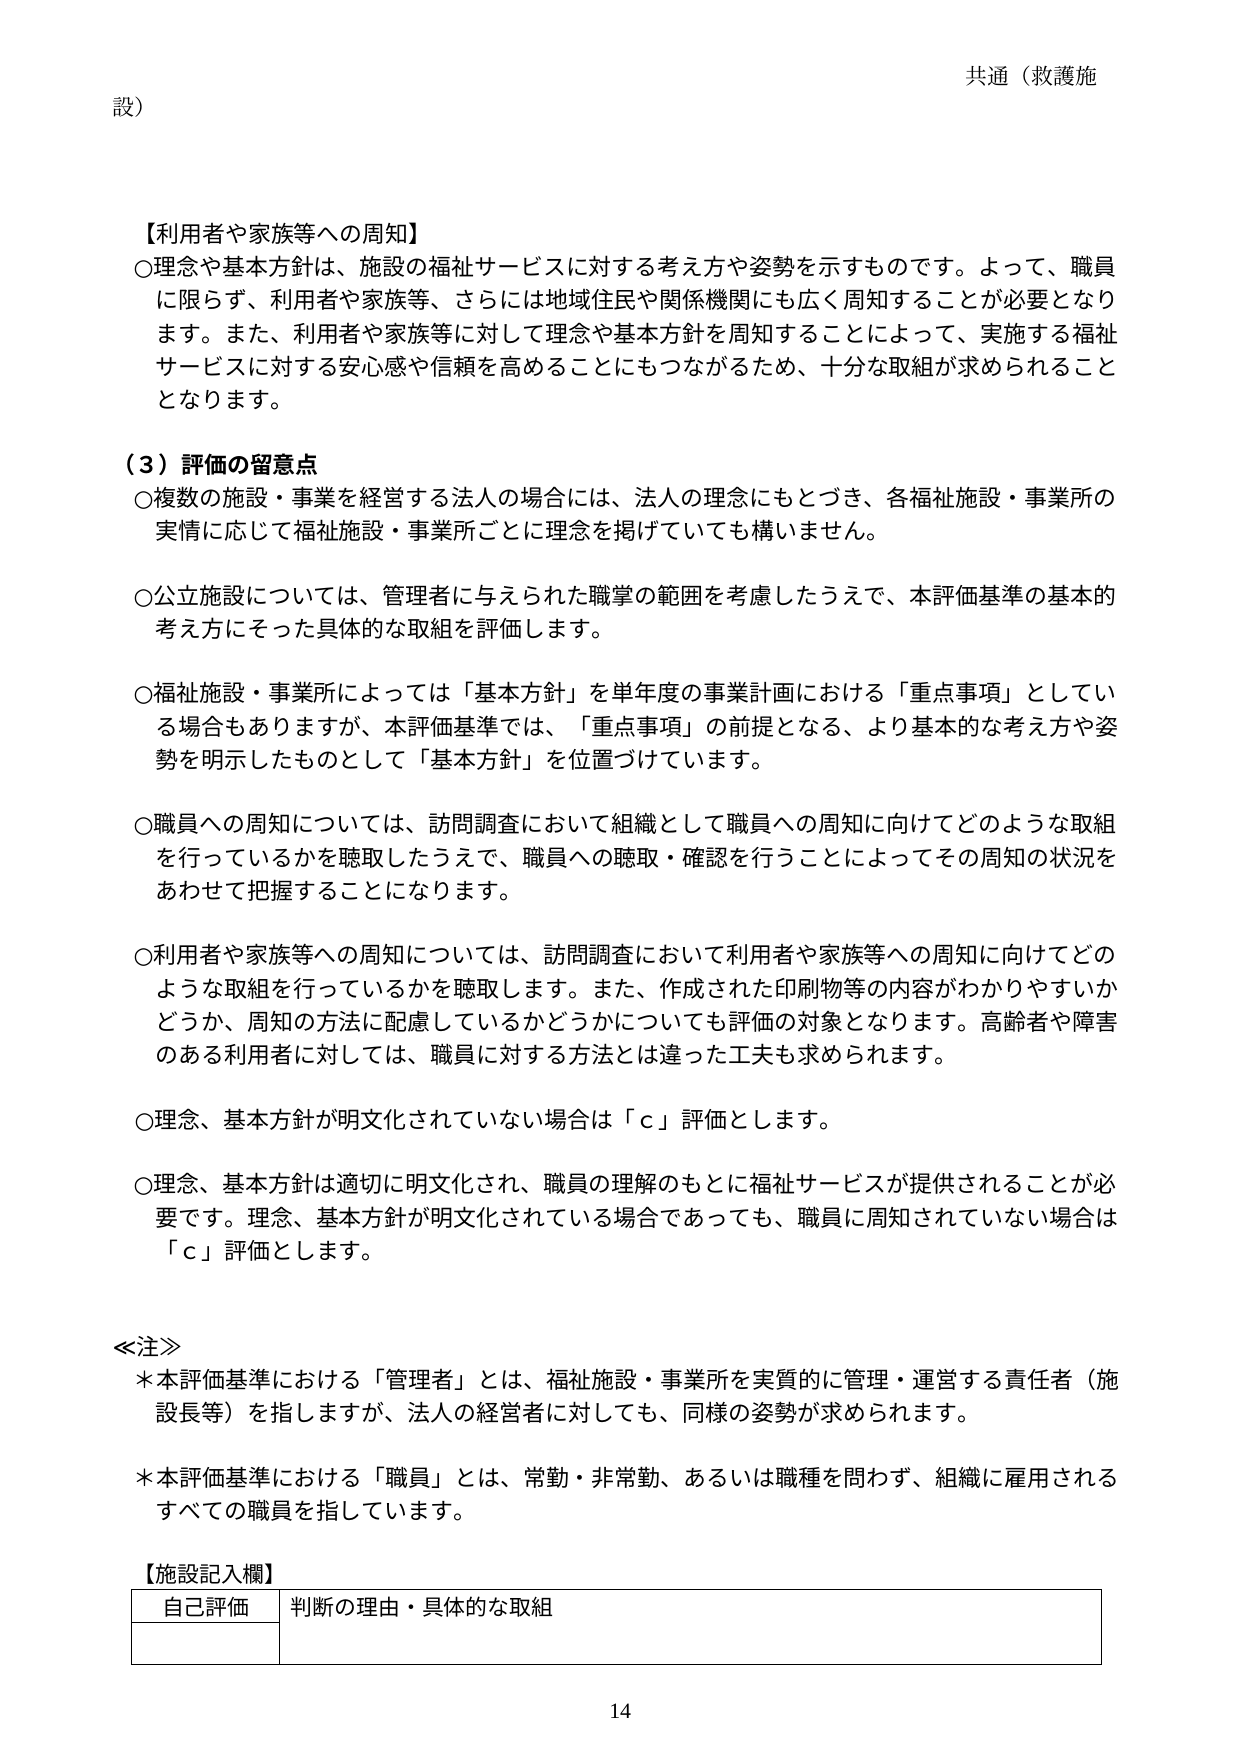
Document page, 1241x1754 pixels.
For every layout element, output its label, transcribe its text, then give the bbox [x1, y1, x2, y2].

text ＊本評価基準における「職員」とは、常勤・非常勤、あるいは職種を問わず、組織に雇用されるすべての職員を指しています。 [133, 1459, 1128, 1526]
text ○利用者や家族等への周知については、訪問調査において利用者や家族等への周知に向けてどのような取組を行っているかを聴取します。また、作成された印刷物等の内容がわかりやすいかどうか、周知の方法に配慮しているかどうかについても評価の対象となります。高齢者や障害のある利用者に対しては、職員に対する方法とは違った工夫も求められます。 [133, 937, 1128, 1070]
text ○理念、基本方針は適切に明文化され、職員の理解のもとに福祉サービスが提供されることが必要です。理念、基本方針が明文化されている場合であっても、職員に周知されていない場合は「ｃ」評価とします。 [133, 1166, 1128, 1266]
text （３）評価の留意点 [112, 446, 1128, 480]
table_header 自己評価 [132, 1590, 279, 1622]
text ○福祉施設・事業所によっては「基本方針」を単年度の事業計画における「重点事項」としている場合もありますが、本評価基準では、「重点事項」の前提となる、より基本的な考え方や姿勢を明示したものとして「基本方針」を位置づけています。 [133, 675, 1128, 775]
table_cell [132, 1623, 279, 1664]
text ＊本評価基準における「管理者」とは、福祉施設・事業所を実質的に管理・運営する責任者（施設長等）を指しますが、法人の経営者に対しても、同様の姿勢が求められます。 [133, 1362, 1128, 1428]
text ○複数の施設・事業を経営する法人の場合には、法人の理念にもとづき、各福祉施設・事業所の実情に応じて福祉施設・事業所ごとに理念を掲げていても構いません。 [133, 480, 1128, 546]
table_header 判断の理由・具体的な取組 [280, 1590, 1101, 1664]
text ○職員への周知については、訪問調査において組織として職員への周知に向けてどのような取組を行っているかを聴取したうえで、職員への聴取・確認を行うことによってその周知の状況をあわせて把握することになります。 [133, 806, 1128, 906]
text ○理念、基本方針が明文化されていない場合は「ｃ」評価とします。 [112, 1102, 1128, 1135]
text ≪注≫ [112, 1328, 1128, 1362]
text 【利用者や家族等への周知】 [133, 216, 1128, 249]
text ○理念や基本方針は、施設の福祉サービスに対する考え方や姿勢を示すものです。よって、職員に限らず、利用者や家族等、さらには地域住民や関係機関にも広く周知することが必要となります。また、利用者や家族等に対して理念や基本方針を周知することによって、実施する福祉サービスに対する安心感や信頼を高めることにもつながるため、十分な取組が求められることとなります。 [133, 249, 1128, 415]
text 【施設記入欄】 [112, 1557, 1128, 1589]
text ○公立施設については、管理者に与えられた職掌の範囲を考慮したうえで、本評価基準の基本的考え方にそった具体的な取組を評価します。 [133, 577, 1128, 644]
